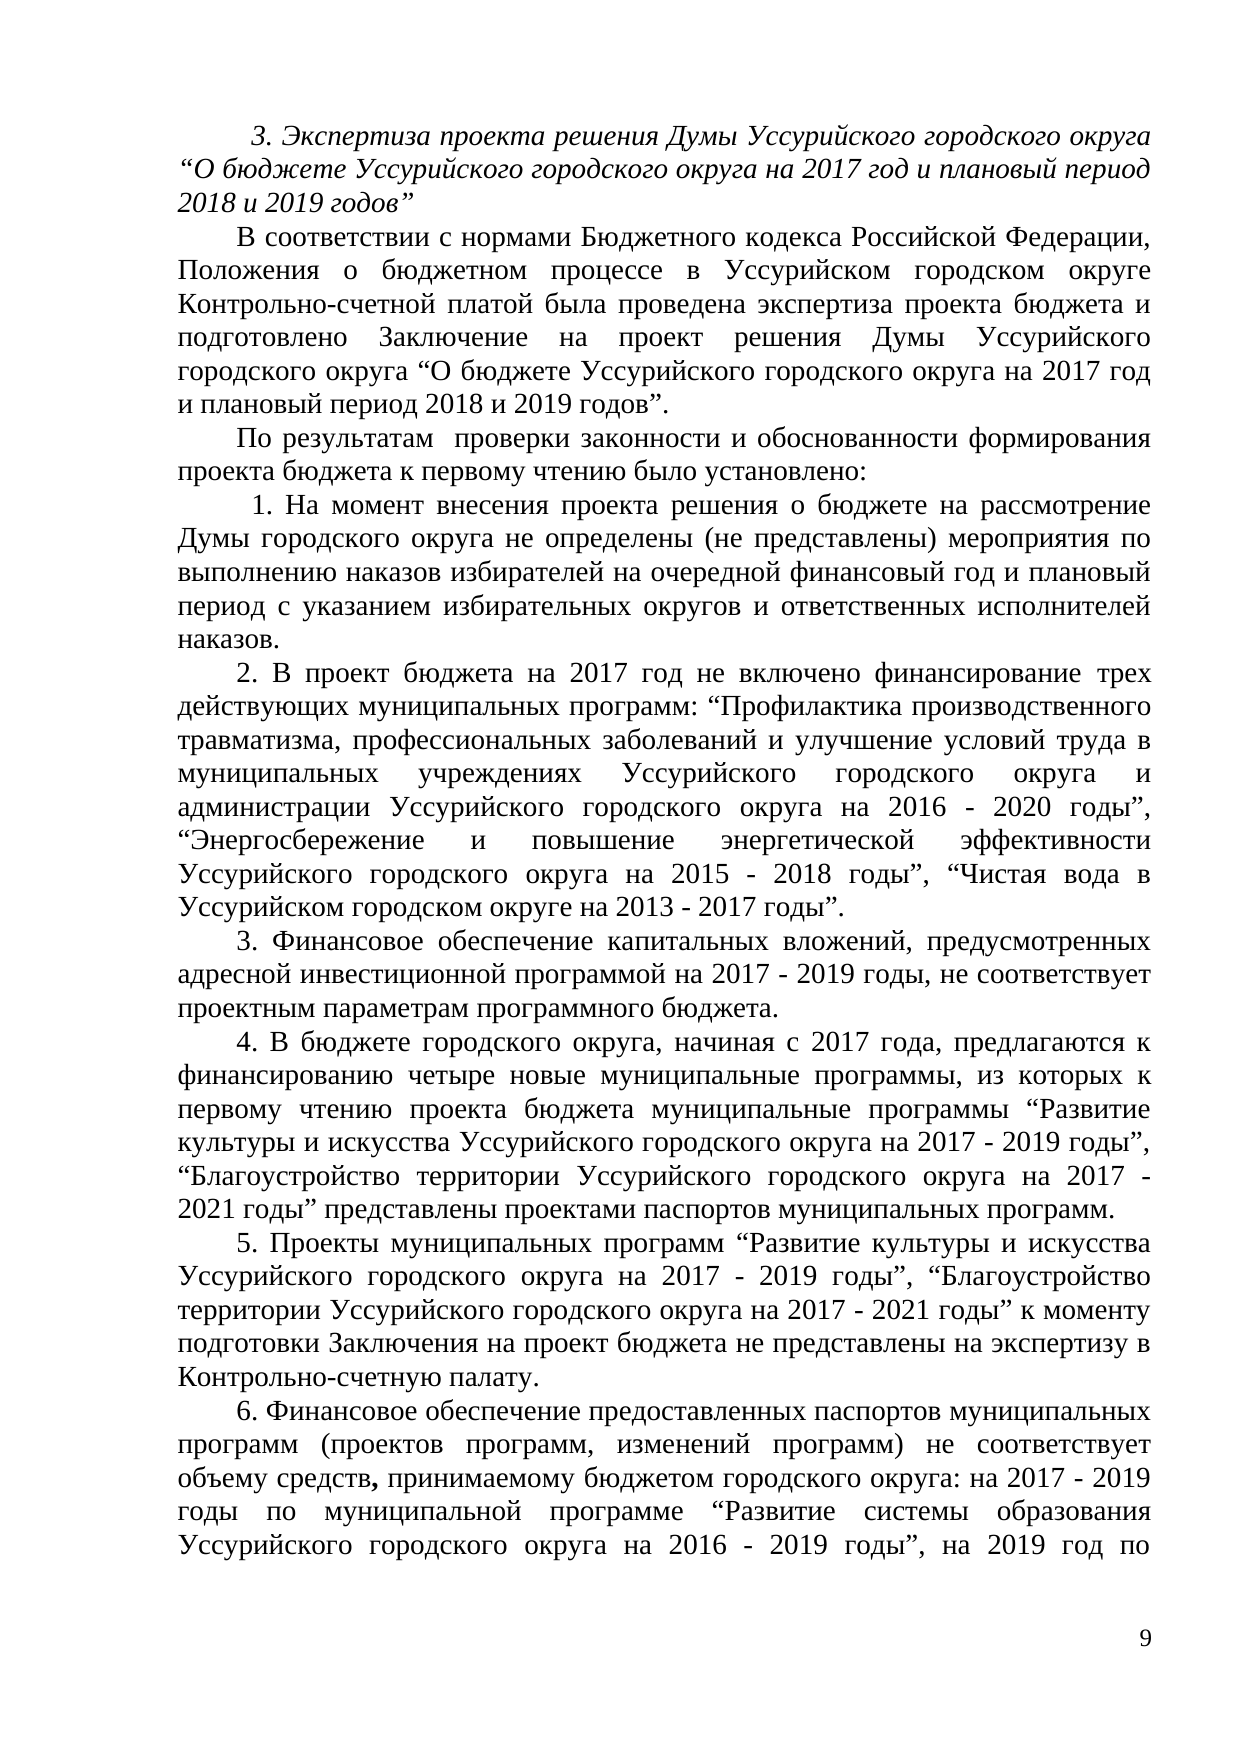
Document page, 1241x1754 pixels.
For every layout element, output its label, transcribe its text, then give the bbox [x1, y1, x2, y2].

text В соответствии с нормами Бюджетного кодекса Российской Федерации, Положения о бюджетном процессе в Уссурийском городском округе Контрольно-счетной платой была проведена экспертиза проекта бюджета и подготовлено Заключение на проект решения Думы Уссурийского городского округа “О бюджете Уссурийского городского округа на 2017 год и плановый период 2018 и 2019 годов”. [177, 219, 1152, 420]
text 4. В бюджете городского округа, начиная с 2017 года, предлагаются к финансированию четыре новые муниципальные программы, из которых к первому чтению проекта бюджета муниципальные программы “Развитие культуры и искусства Уссурийского городского округа на 2017 - 2019 годы”, “Благоустройство территории Уссурийского городского округа на 2017 - 2021 годы” представлены проектами паспортов муниципальных программ. [177, 1024, 1152, 1225]
text По результатам проверки законности и обоснованности формирования проекта бюджета к первому чтению было установлено: [177, 420, 1152, 487]
text 1. На момент внесения проекта решения о бюджете на рассмотрение Думы городского округа не определены (не представлены) мероприятия по выполнению наказов избирателей на очередной финансовый год и плановый период с указанием избирательных округов и ответственных исполнителей наказов. [177, 487, 1152, 655]
text 3. Финансовое обеспечение капитальных вложений, предусмотренных адресной инвестиционной программой на 2017 - 2019 годы, не соответствует проектным параметрам программного бюджета. [177, 923, 1152, 1024]
text 5. Проекты муниципальных программ “Развитие культуры и искусства Уссурийского городского округа на 2017 - 2019 годы”, “Благоустройство территории Уссурийского городского округа на 2017 - 2021 годы” к моменту подготовки Заключения на проект бюджета не представлены на экспертизу в Контрольно-счетную палату. [177, 1225, 1152, 1393]
text 3. Экспертиза проекта решения Думы Уссурийского городского округа “О бюджете Уссурийского городского округа на 2017 год и плановый период 2018 и 2019 годов” [177, 118, 1152, 219]
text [177, 1393, 1152, 1560]
text 2. В проект бюджета на 2017 год не включено финансирование трех действующих муниципальных программ: “Профилактика производственного травматизма, профессиональных заболеваний и улучшение условий труда в муниципальных учреждениях Уссурийского городского округа и администрации Уссурийского городского округа на 2016 - 2020 годы”, “Энергосбережение и повышение энергетической эффективности Уссурийского городского округа на 2015 - 2018 годы”, “Чистая вода в Уссурийском городском округе на 2013 - 2017 годы”. [177, 655, 1152, 923]
